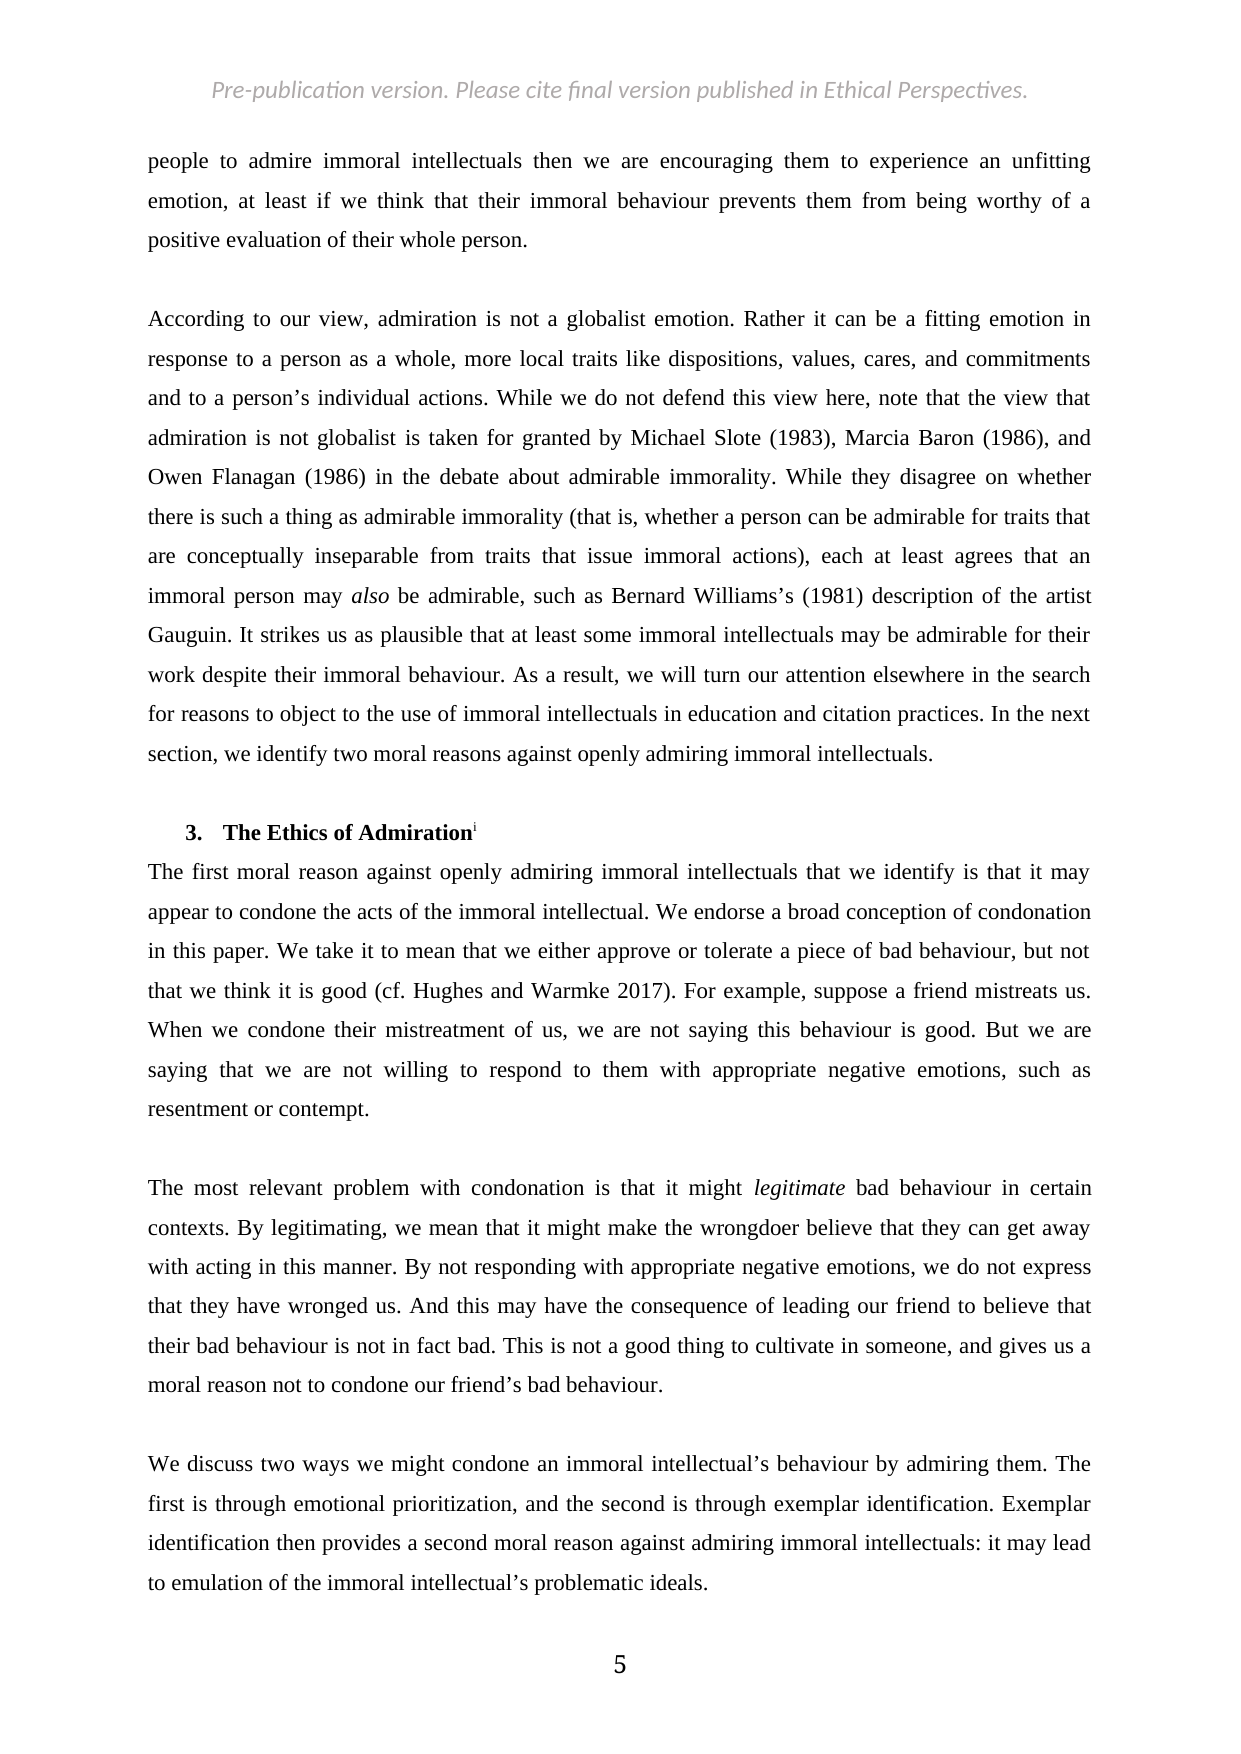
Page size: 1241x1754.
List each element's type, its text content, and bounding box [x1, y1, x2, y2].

text The first moral reason against openly admiring immoral intellectuals that we identify is that it may appear to condone the acts of the immoral intellectual. We endorse a broad conception of condonation in this paper. We take it to mean that we either approve or tolerate a piece of bad behaviour, but not that we think it is good (cf. Hughes and Warmke 2017). For example, suppose a friend mistreats us. When we condone their mistreatment of us, we are not saying this behaviour is good. But we are saying that we are not willing to respond to them with appropriate negative emotions, such as resentment or contempt. [148, 858, 1093, 1121]
text We discuss two ways we might condone an immoral intellectual’s behaviour by admiring them. The first is through emotional prioritization, and the second is through exemplar identification. Exemplar identification then provides a second moral reason against admiring immoral intellectuals: it may lead to emulation of the immoral intellectual’s problematic ideals. [148, 1450, 1093, 1595]
list The Ethics of Admiration [185, 819, 1093, 845]
text According to our view, admiration is not a globalist emotion. Rather it can be a fitting emotion in response to a person as a whole, more local traits like dispositions, values, cares, and commitments and to a person’s individual actions. While we do not defend this view here, note that the view that admiration is not globalist is taken for granted by Michael Slote (1983), Marcia Baron (1986), and Owen Flanagan (1986) in the debate about admirable immorality. While they disagree on whether there is such a thing as admirable immorality (that is, whether a person can be admirable for traits that are conceptually inseparable from traits that issue immoral actions), each at least agrees that an immoral person may also be admirable, such as Bernard Williams’s (1981) description of the artist Gauguin. It strikes us as plausible that at least some immoral intellectuals may be admirable for their work despite their immoral behaviour. As a result, we will turn our attention elsewhere in the search for reasons to object to the use of immoral intellectuals in education and citation practices. In the next section, we identify two moral reasons against openly admiring immoral intellectuals. [148, 306, 1093, 766]
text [148, 148, 1093, 253]
text The most relevant problem with condonation is that it might legitimate bad behaviour in certain contexts. By legitimating, we mean that it might make the wrongdoer believe that they can get away with acting in this manner. By not responding with appropriate negative emotions, we do not express that they have wronged us. And this may have the consequence of leading our friend to believe that their bad behaviour is not in fact bad. This is not a good thing to cultivate in someone, and gives us a moral reason not to condone our friend’s bad behaviour. [148, 1174, 1093, 1398]
